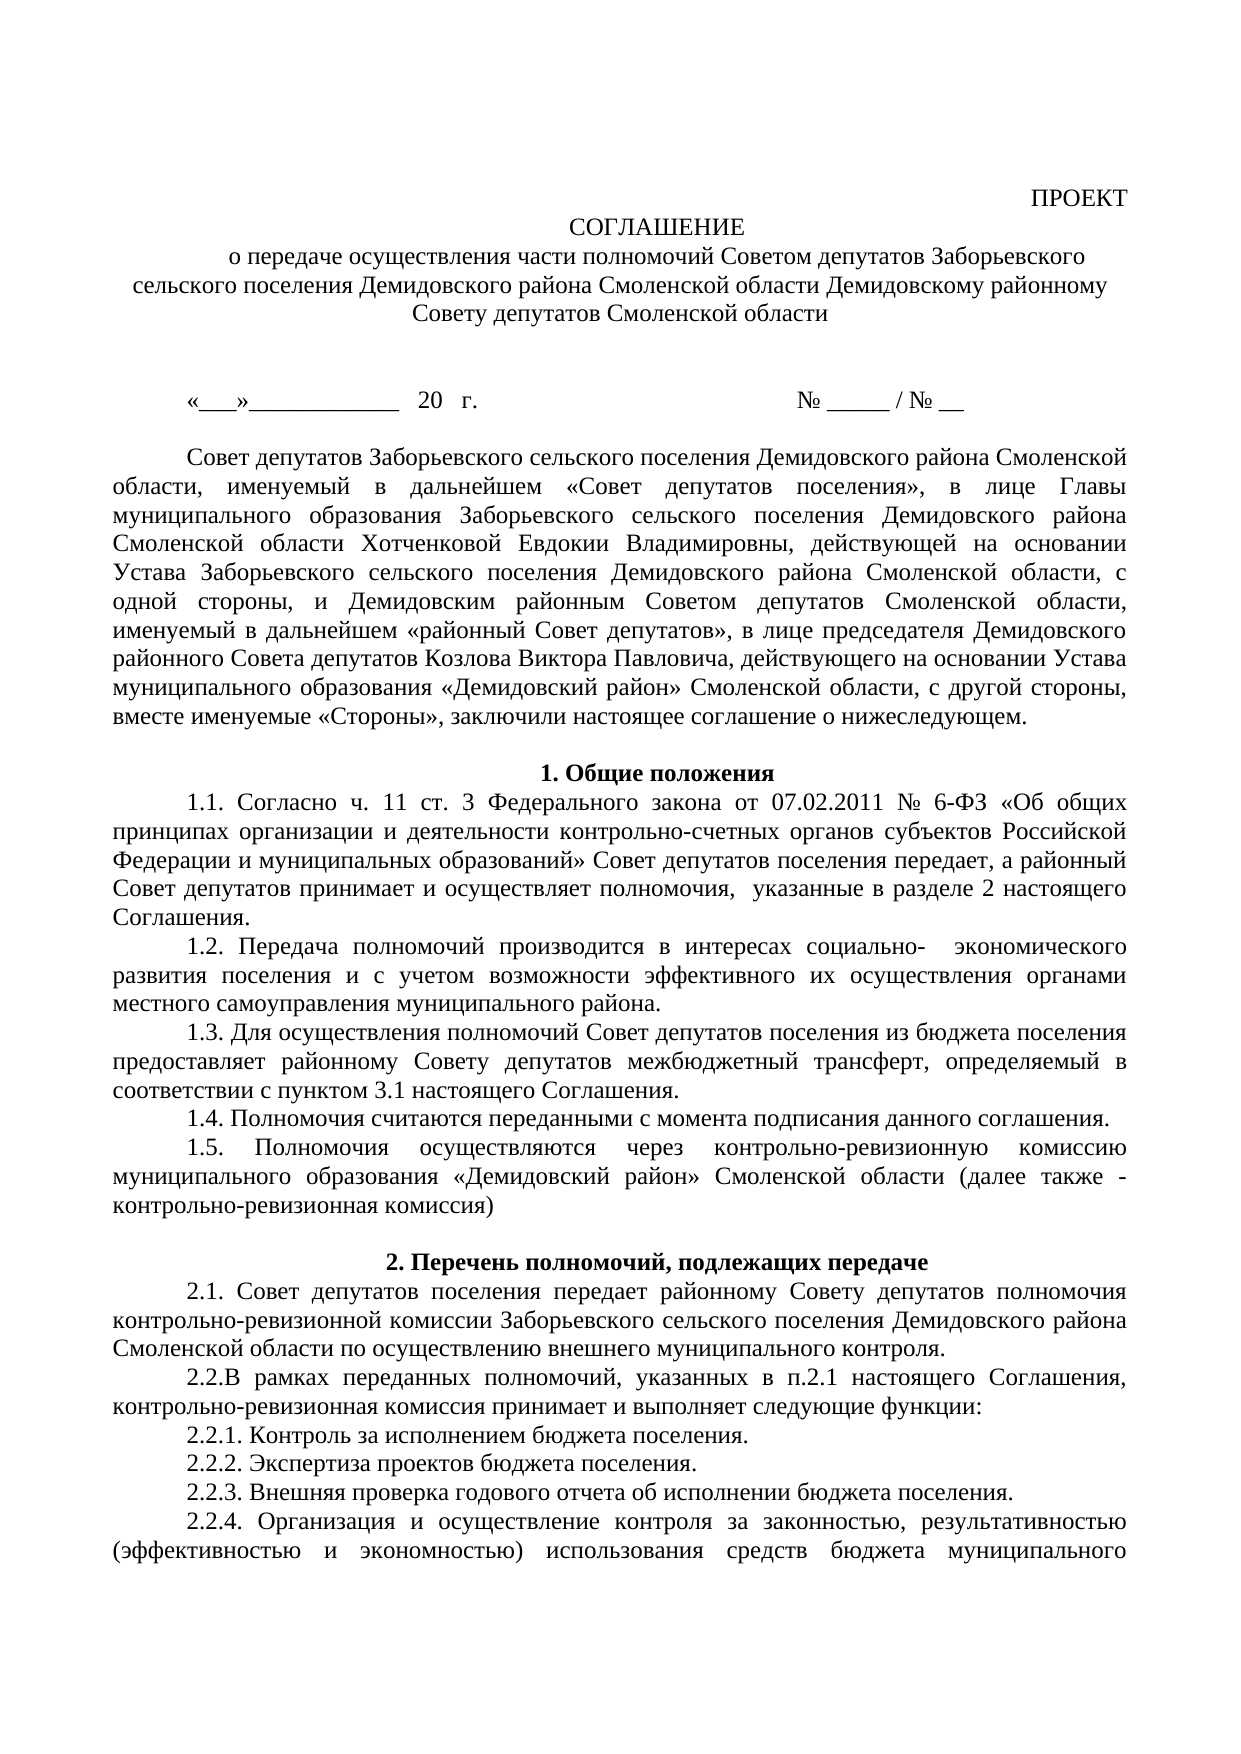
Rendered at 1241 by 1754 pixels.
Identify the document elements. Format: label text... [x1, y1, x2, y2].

text 2. Перечень полномочий, подлежащих передаче [112, 1247, 1128, 1276]
text 2.2.В рамках переданных полномочий, указанных в п.2.1 настоящего Соглашения, контрольно-ревизионная комиссия принимает и выполняет следующие функции: [112, 1362, 1128, 1420]
text 2.2.2. Экспертиза проектов бюджета поселения. [112, 1448, 1128, 1477]
text Совет депутатов Заборьевского сельского поселения Демидовского района Смоленской области, именуемый в дальнейшем «Совет депутатов поселения», в лице Главы муниципального образования Заборьевского сельского поселения Демидовского района Смоленской области Хотченковой Евдокии Владимировны, действующей на основании Устава Заборьевского сельского поселения Демидовского района Смоленской области, с одной стороны, и Демидовским районным Советом депутатов Смоленской области, именуемый в дальнейшем «районный Совет депутатов», в лице председателя Демидовского районного Совета депутатов Козлова Виктора Павловича, действующего на основании Устава муниципального образования «Демидовский район» Смоленской области, с другой стороны, вместе именуемые «Стороны», заключили настоящее соглашение о нижеследующем. [112, 442, 1128, 730]
text 2.2.3. Внешняя проверка годового отчета об исполнении бюджета поселения. [112, 1477, 1128, 1506]
text 1.1. Согласно ч. 11 ст. 3 Федерального закона от 07.02.2011 № 6-ФЗ «Об общих принципах организации и деятельности контрольно-счетных органов субъектов Российской Федерации и муниципальных образований» Совет депутатов поселения передает, а районный Совет депутатов принимает и осуществляет полномочия, указанные в разделе 2 настоящего Соглашения. [112, 787, 1128, 931]
title СОГЛАШЕНИЕ [112, 212, 1128, 241]
text о передаче осуществления части полномочий Советом депутатов Заборьевского сельского поселения Демидовского района Смоленской области Демидовскому районному Совету депутатов Смоленской области [112, 241, 1128, 327]
text 1.5. Полномочия осуществляются через контрольно-ревизионную комиссию муниципального образования «Демидовский район» Смоленской области (далее также - контрольно-ревизионная комиссия) [112, 1132, 1128, 1218]
text 1.3. Для осуществления полномочий Совет депутатов поселения из бюджета поселения предоставляет районному Совету депутатов межбюджетный трансферт, определяемый в соответствии с пунктом 3.1 настоящего Соглашения. [112, 1017, 1128, 1103]
text 1.4. Полномочия считаются переданными с момента подписания данного соглашения. [112, 1103, 1128, 1132]
text «___»____________ 20 г. № _____ / № __ [112, 385, 1128, 413]
title ПРОЕКТ [112, 183, 1128, 212]
text 2.1. Совет депутатов поселения передает районному Совету депутатов полномочия контрольно-ревизионной комиссии Заборьевского сельского поселения Демидовского района Смоленской области по осуществлению внешнего муниципального контроля. [112, 1276, 1128, 1362]
text 2.2.1. Контроль за исполнением бюджета поселения. [112, 1420, 1128, 1448]
text 1. Общие положения [112, 758, 1128, 787]
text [112, 1506, 1128, 1563]
text 1.2. Передача полномочий производится в интересах социально- экономического развития поселения и с учетом возможности эффективного их осуществления органами местного самоуправления муниципального района. [112, 931, 1128, 1017]
